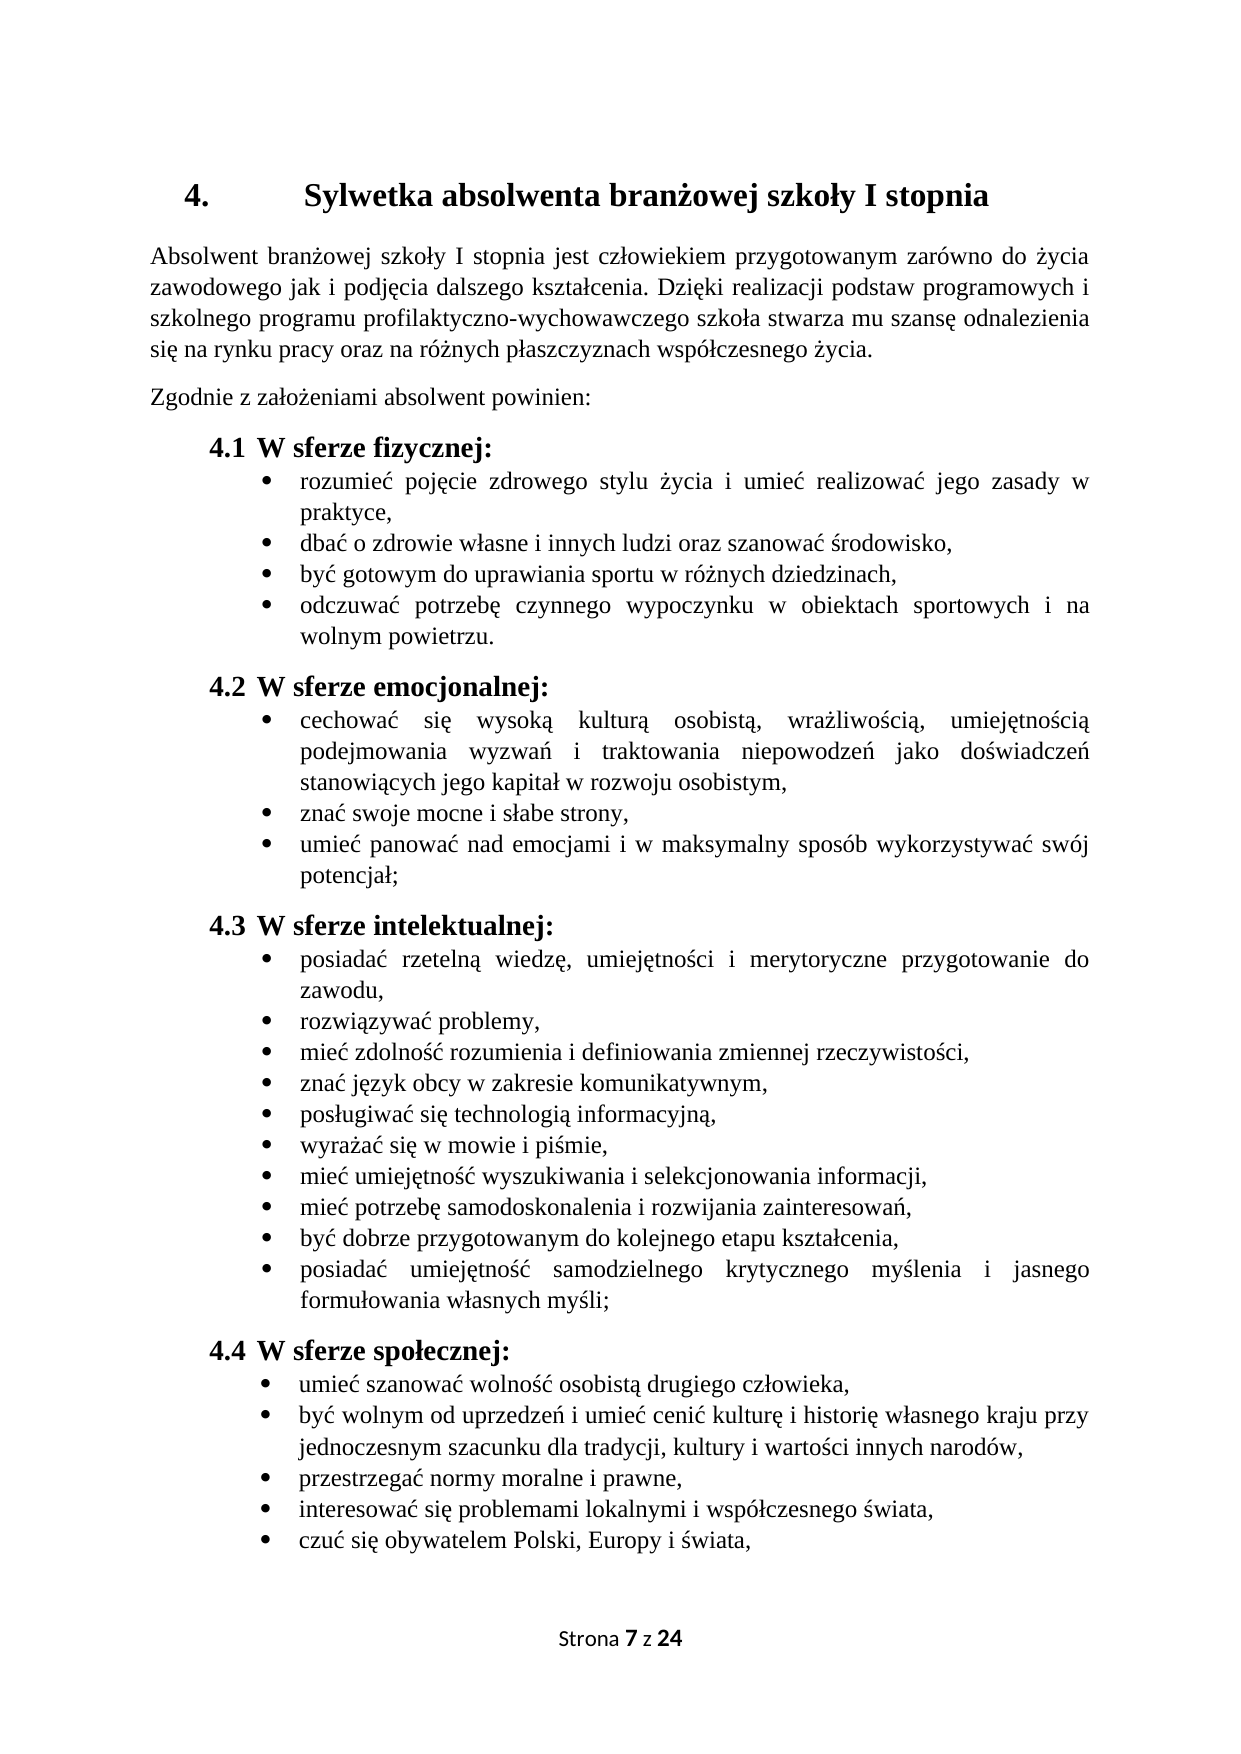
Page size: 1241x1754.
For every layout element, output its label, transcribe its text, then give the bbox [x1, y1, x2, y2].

list odczuwać potrzebę czynnego wypoczynku w obiektach sportowych i na wolnym powietrzu. [262, 590, 1090, 650]
list przestrzegać normy moralne i prawne, [261, 1463, 1090, 1491]
list dbać o zdrowie własne i innych ludzi oraz szanować środowisko, [262, 528, 1090, 557]
list mieć zdolność rozumienia i definiowania zmiennej rzeczywistości, [262, 1037, 1090, 1066]
list umieć panować nad emocjami i w maksymalny sposób wykorzystywać swój potencjał; [262, 829, 1090, 889]
list czuć się obywatelem Polski, Europy i świata, [261, 1525, 1090, 1553]
list interesować się problemami lokalnymi i współczesnego świata, [261, 1494, 1090, 1522]
list posługiwać się technologią informacyjną, [262, 1099, 1090, 1128]
list umieć szanować wolność osobistą drugiego człowieka, [261, 1369, 1090, 1398]
subtitle W sferze fizycznej: [209, 430, 1090, 463]
text Zgodnie z założeniami absolwent powinien: [150, 382, 1090, 411]
list rozwiązywać problemy, [262, 1006, 1090, 1035]
list rozumieć pojęcie zdrowego stylu życia i umieć realizować jego zasady w praktyce, [262, 466, 1090, 526]
list mieć potrzebę samodoskonalenia i rozwijania zainteresowań, [262, 1192, 1090, 1221]
list mieć umiejętność wyszukiwania i selekcjonowania informacji, [262, 1161, 1090, 1190]
subtitle W sferze emocjonalnej: [209, 669, 1090, 702]
list być dobrze przygotowanym do kolejnego etapu kształcenia, [262, 1223, 1090, 1252]
list być gotowym do uprawiania sportu w różnych dziedzinach, [262, 559, 1090, 588]
list znać swoje mocne i słabe strony, [262, 798, 1090, 827]
subtitle W sferze społecznej: [209, 1333, 1090, 1367]
list być wolnym od uprzedzeń i umieć cenić kulturę i historię własnego kraju przy jednoczesnym szacunku dla tradycji, kultury i wartości innych narodów, [261, 1401, 1090, 1460]
list znać język obcy w zakresie komunikatywnym, [262, 1068, 1090, 1097]
text Absolwent branżowej szkoły I stopnia jest człowiekiem przygotowanym zarówno do życia zawodowego jak i podjęcia dalszego kształcenia. Dzięki realizacji podstaw programowych i szkolnego programu profilaktyczno-wychowawczego szkoła stwarza mu szansę odnalezienia się na rynku pracy oraz na różnych płaszczyznach współczesnego życia. [150, 241, 1090, 363]
subtitle W sferze intelektualnej: [209, 908, 1090, 942]
list posiadać rzetelną wiedzę, umiejętności i merytoryczne przygotowanie do zawodu, [262, 944, 1090, 1004]
list posiadać umiejętność samodzielnego krytycznego myślenia i jasnego formułowania własnych myśli; [262, 1254, 1090, 1314]
subtitle Sylwetka absolwenta branżowej szkoły I stopnia [209, 175, 1090, 213]
list wyrażać się w mowie i piśmie, [262, 1130, 1090, 1159]
list cechować się wysoką kulturą osobistą, wrażliwością, umiejętnością podejmowania wyzwań i traktowania niepowodzeń jako doświadczeń stanowiących jego kapitał w rozwoju osobistym, [262, 705, 1090, 796]
